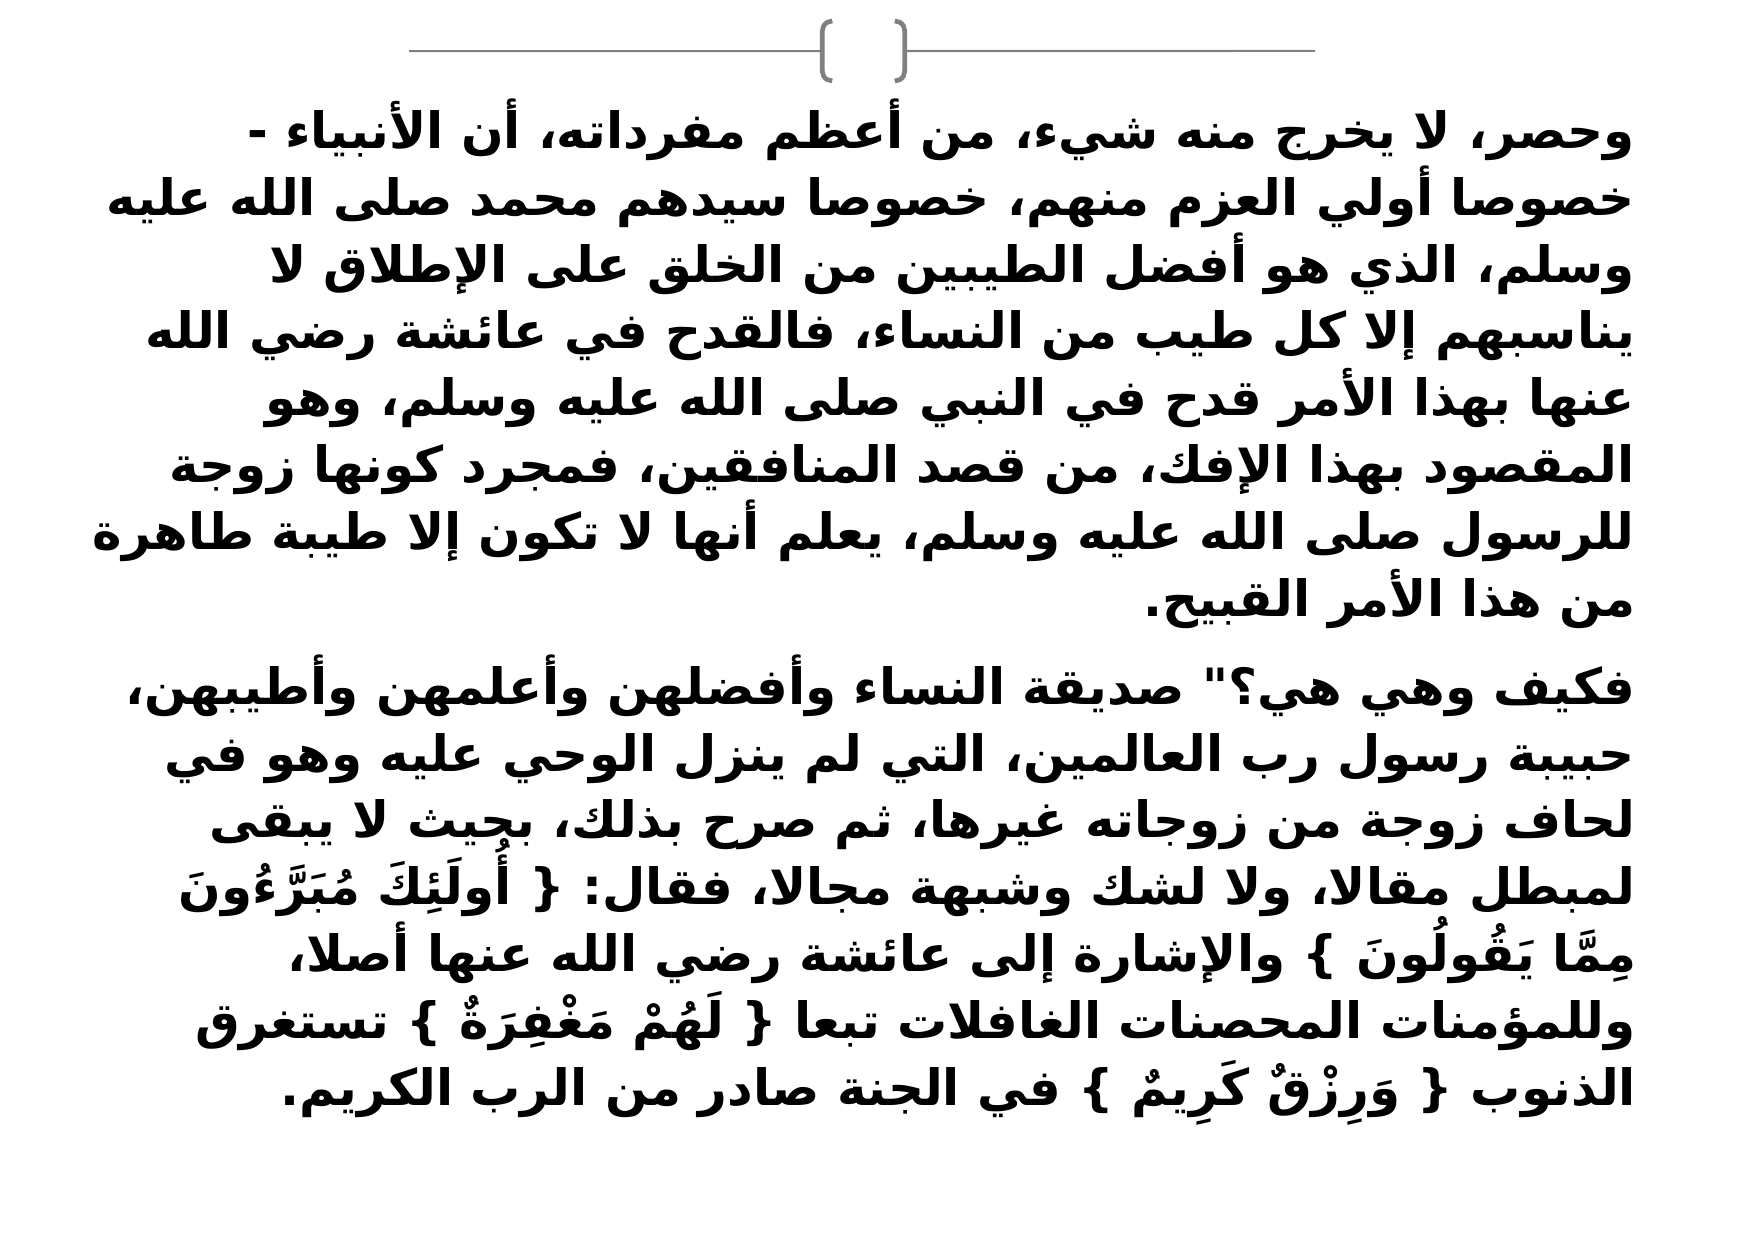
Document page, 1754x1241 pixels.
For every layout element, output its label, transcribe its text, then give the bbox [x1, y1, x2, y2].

text فكيف وهي هي؟" صديقة النساء وأفضلهن وأعلمهن وأطيبهن، حبيبة رسول رب العالمين، التي لم ينزل الوحي عليه وهو في لحاف زوجة من زوجاته غيرها، ثم صرح بذلك، بحيث لا يبقى لمبطل مقالا، ولا لشك وشبهة مجالا، فقال: { أُولَئِكَ مُبَرَّءُونَ مِمَّا يَقُولُونَ } والإشارة إلى عائشة رضي الله عنها أصلا، وللمؤمنات المحصنات الغافلات تبعا { لَهُمْ مَغْفِرَةٌ } تستغرق الذنوب { وَرِزْقٌ كَرِيمٌ } في الجنة صادر من الرب الكريم. [89, 658, 1636, 1117]
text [89, 102, 1636, 628]
